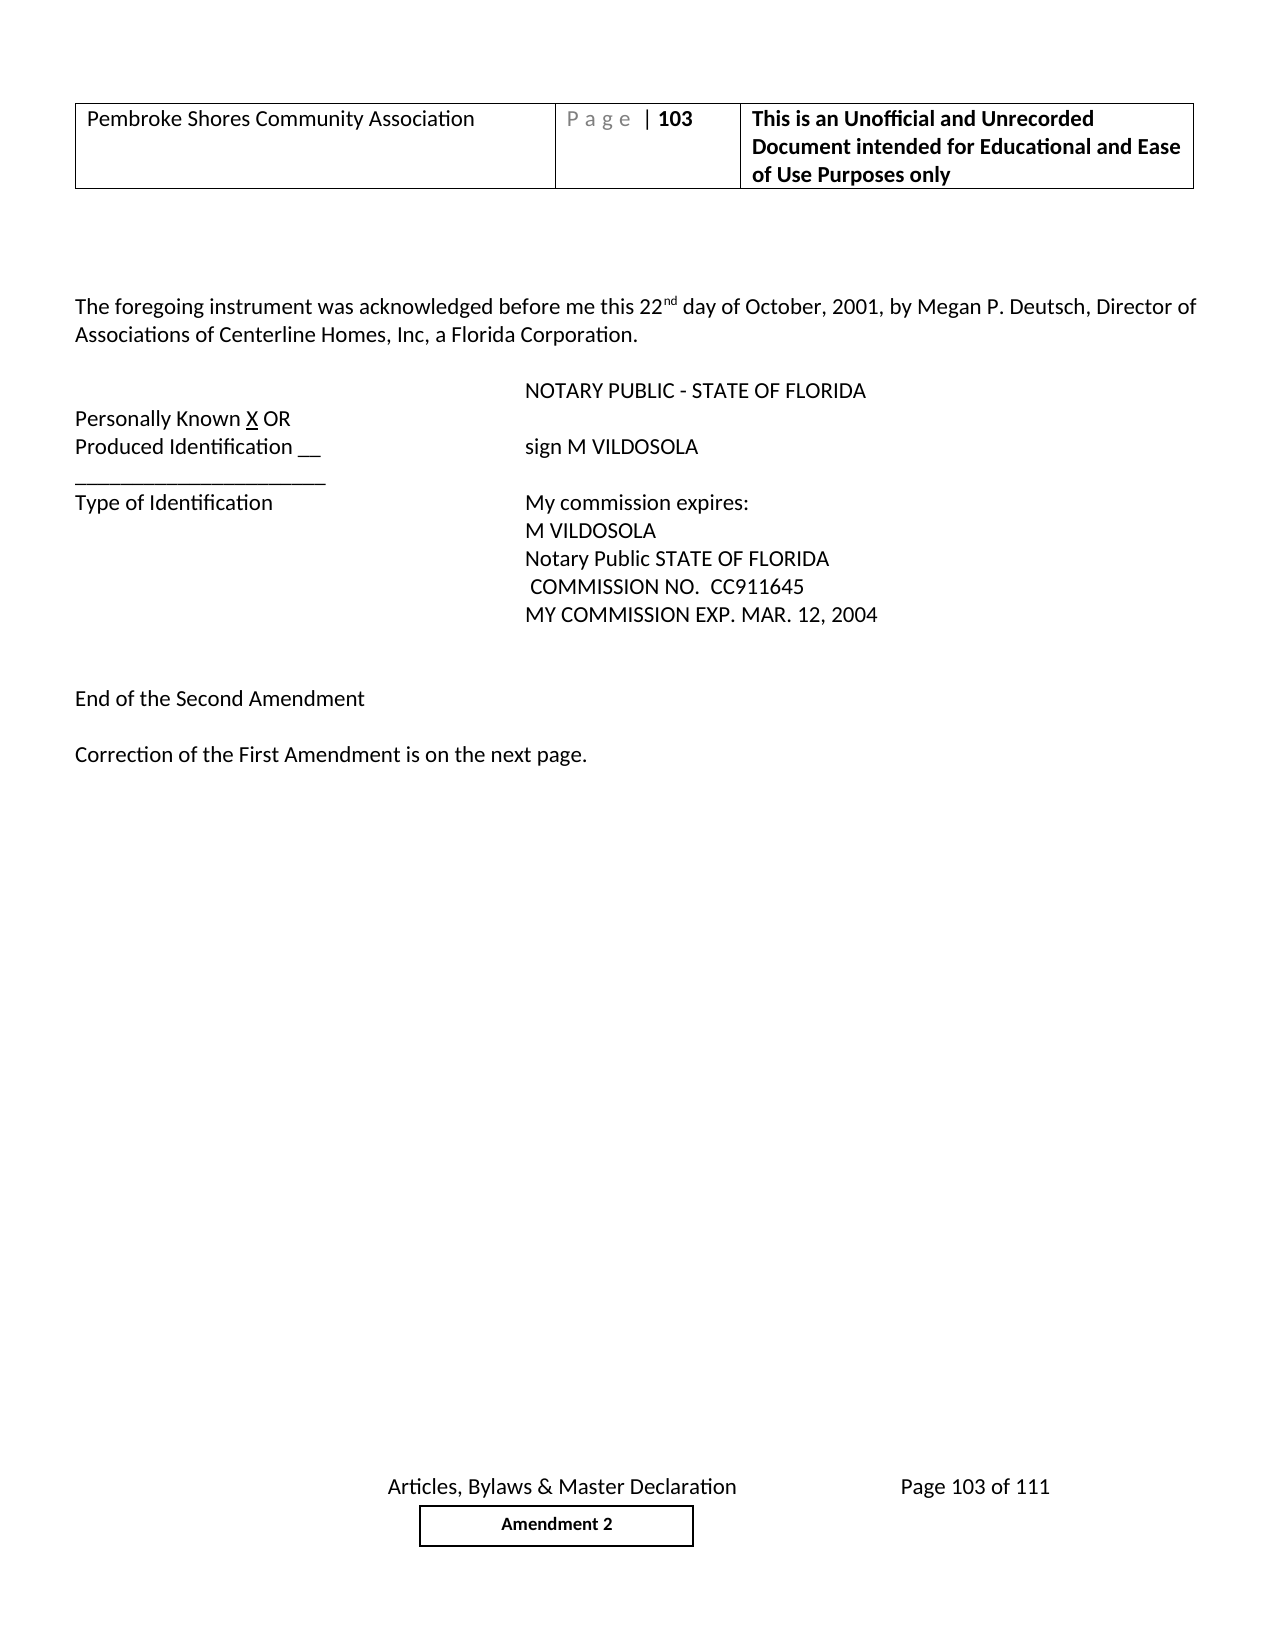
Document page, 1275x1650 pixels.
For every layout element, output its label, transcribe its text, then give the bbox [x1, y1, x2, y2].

text Correction of the First Amendment is on the next page. [75, 741, 1200, 768]
text M VILDOSOLA [187, 516, 1200, 544]
text End of the Second Amendment [75, 684, 1200, 712]
text COMMISSION NO. CC911645 [487, 572, 1200, 600]
text MY COMMISSION EXP. MAR. 12, 2004 [187, 600, 1200, 628]
text Produced Identification __ sign M VILDOSOLA [75, 432, 1200, 460]
text Type of Identification My commission expires: [75, 488, 1200, 516]
text ______________________ [75, 460, 1200, 488]
text NOTARY PUBLIC - STATE OF FLORIDA [75, 376, 1200, 404]
text Notary Public STATE OF FLORIDA [187, 544, 1200, 572]
text The foregoing instrument was acknowledged before me this 22nd day of October, 2001, by Megan P. Deutsch, Director of Associations of Centerline Homes, Inc, a Florida Corporation. [75, 292, 1200, 348]
text Personally Known X OR [75, 404, 1200, 432]
